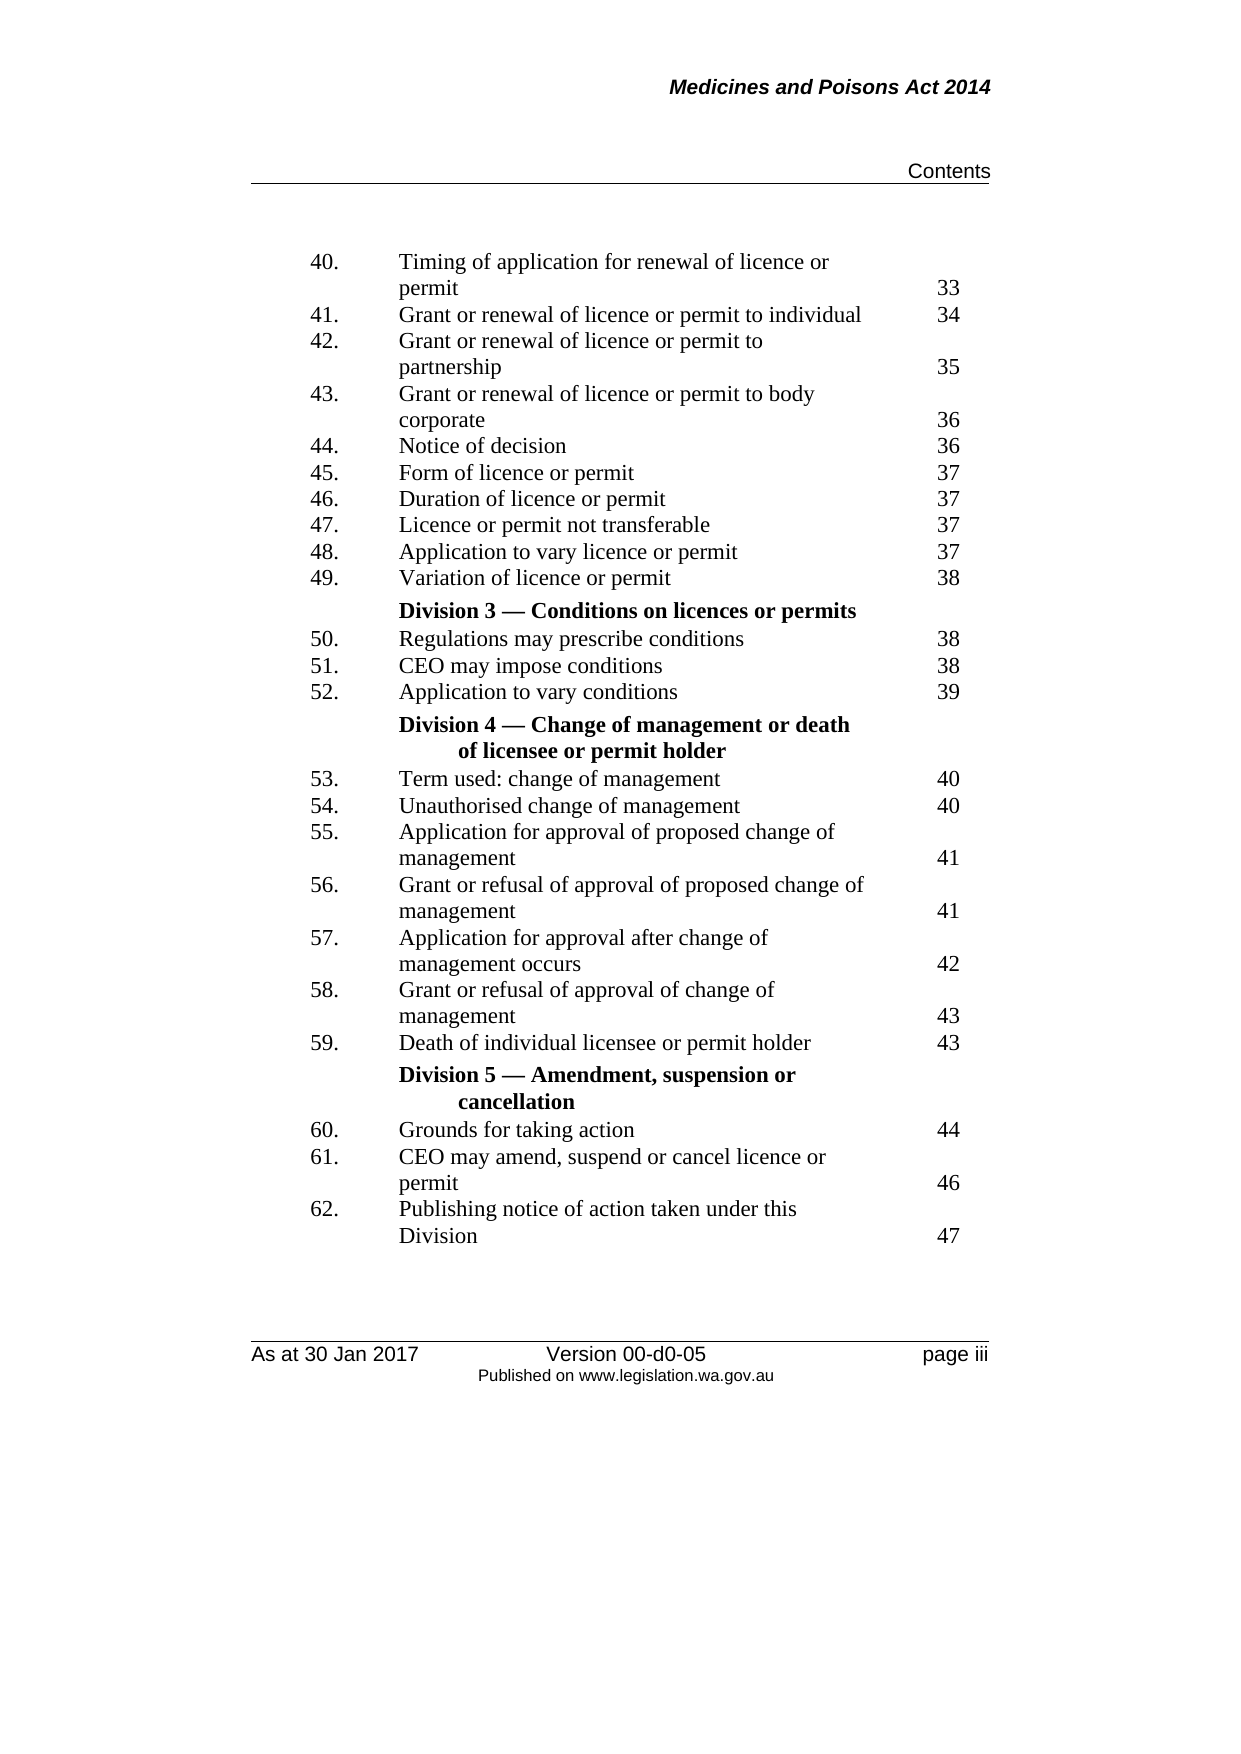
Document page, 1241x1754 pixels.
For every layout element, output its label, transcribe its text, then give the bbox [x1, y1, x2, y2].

text 45. Form of licence or permit 37 [310, 459, 871, 485]
text 40. Timing of application for renewal of licence or permit 33 [310, 248, 871, 301]
text 41. Grant or renewal of licence or permit to individual 34 [310, 301, 871, 327]
text 47. Licence or permit not transferable 37 [310, 512, 871, 538]
text 44. Notice of decision 36 [310, 432, 871, 459]
text 55. Application for approval of proposed change of management 41 [310, 818, 871, 871]
text 49. Variation of licence or permit 38 [310, 564, 871, 591]
text 56. Grant or refusal of approval of proposed change of management 41 [310, 871, 871, 923]
text Division 3 — Conditions on licences or permits [399, 597, 871, 623]
text Division 4 — Change of management or death of licensee or permit holder [399, 711, 871, 763]
text 52. Application to vary conditions 39 [310, 678, 871, 704]
text 46. Duration of licence or permit 37 [310, 485, 871, 512]
text 48. Application to vary licence or permit 37 [310, 538, 871, 564]
text 57. Application for approval after change of management occurs 42 [310, 923, 871, 976]
text 58. Grant or refusal of approval of change of management 43 [310, 976, 871, 1029]
text 59. Death of individual licensee or permit holder 43 [310, 1029, 871, 1055]
text 50. Regulations may prescribe conditions 38 [310, 625, 871, 652]
text 60. Grounds for taking action 44 [310, 1116, 871, 1143]
text 61. CEO may amend, suspend or cancel licence or permit 46 [310, 1143, 871, 1195]
text 62. Publishing notice of action taken under this Division 47 [310, 1195, 871, 1248]
text 43. Grant or renewal of licence or permit to body corporate 36 [310, 380, 871, 432]
text 53. Term used: change of management 40 [310, 765, 871, 792]
text 42. Grant or renewal of licence or permit to partnership 35 [310, 327, 871, 380]
text Division 5 — Amendment, suspension or cancellation [399, 1062, 871, 1114]
text 54. Unauthorised change of management 40 [310, 792, 871, 818]
text 51. CEO may impose conditions 38 [310, 652, 871, 678]
